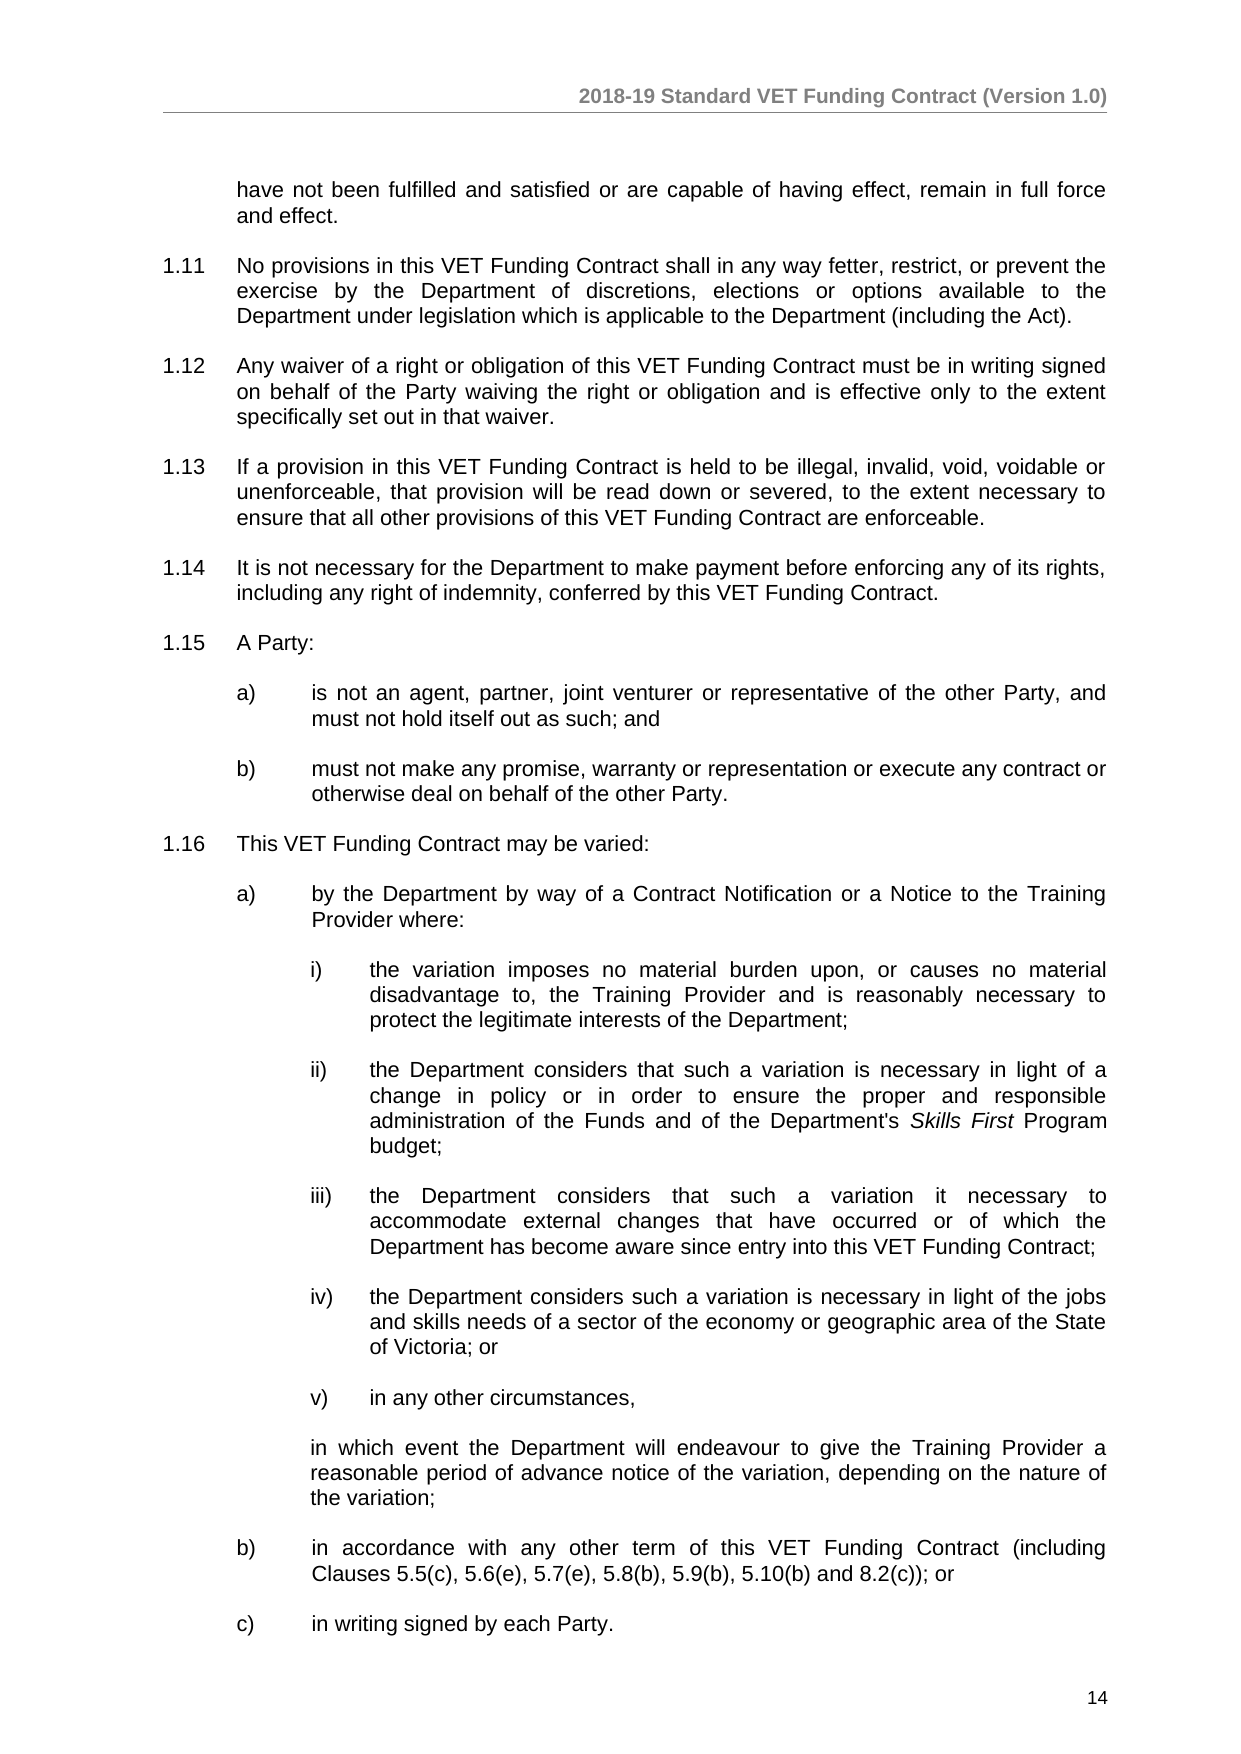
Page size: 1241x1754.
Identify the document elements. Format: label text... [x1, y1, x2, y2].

list It is not necessary for the Department to make payment before enforcing any of its rights, including any right of indemnity, conferred by this VET Funding Contract. [162, 554, 1107, 605]
subtitle the variation imposes no material burden upon, or causes no material disadvantage to, the Training Provider and is reasonably necessary to protect the legitimate interests of the Department; [310, 957, 1107, 1032]
list in accordance with any other term of this VET Funding Contract (including Clauses 5.5(c), 5.6(e), 5.7(e), 5.8(b), 5.9(b), 5.10(b) and 8.2(c)); or [236, 1535, 1107, 1586]
subtitle the Department considers that such a variation is necessary in light of a change in policy or in order to ensure the proper and responsible administration of the Funds and of the Department's Skills First Program budget; [310, 1057, 1107, 1158]
list Any waiver of a right or obligation of this VET Funding Contract must be in writing signed on behalf of the Party waiving the right or obligation and is effective only to the extent specifically set out in that waiver. [162, 353, 1107, 429]
list is not an agent, partner, joint venturer or representative of the other Party, and must not hold itself out as such; and [236, 680, 1107, 731]
list This VET Funding Contract may be varied: [162, 831, 1107, 856]
subtitle in which event the Department will endeavour to give the Training Provider a reasonable period of advance notice of the variation, depending on the nature of the variation; [310, 1434, 1107, 1510]
list A Party: [162, 630, 1107, 655]
subtitle in any other circumstances, [310, 1384, 1107, 1409]
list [162, 177, 1107, 228]
list No provisions in this VET Funding Contract shall in any way fetter, restrict, or prevent the exercise by the Department of discretions, elections or options available to the Department under legislation which is applicable to the Department (including the Act). [162, 253, 1107, 328]
list by the Department by way of a Contract Notification or a Notice to the Training Provider where: [236, 881, 1107, 932]
subtitle the Department considers such a variation is necessary in light of the jobs and skills needs of a sector of the economy or geographic area of the State of Victoria; or [310, 1284, 1107, 1359]
subtitle the Department considers that such a variation it necessary to accommodate external changes that have occurred or of which the Department has become aware since entry into this VET Funding Contract; [310, 1183, 1107, 1259]
list must not make any promise, warranty or representation or execute any contract or otherwise deal on behalf of the other Party. [236, 756, 1107, 806]
list If a provision in this VET Funding Contract is held to be illegal, invalid, void, voidable or unenforceable, that provision will be read down or severed, to the extent necessary to ensure that all other provisions of this VET Funding Contract are enforceable. [162, 454, 1107, 529]
list in writing signed by each Party. [236, 1611, 1107, 1636]
